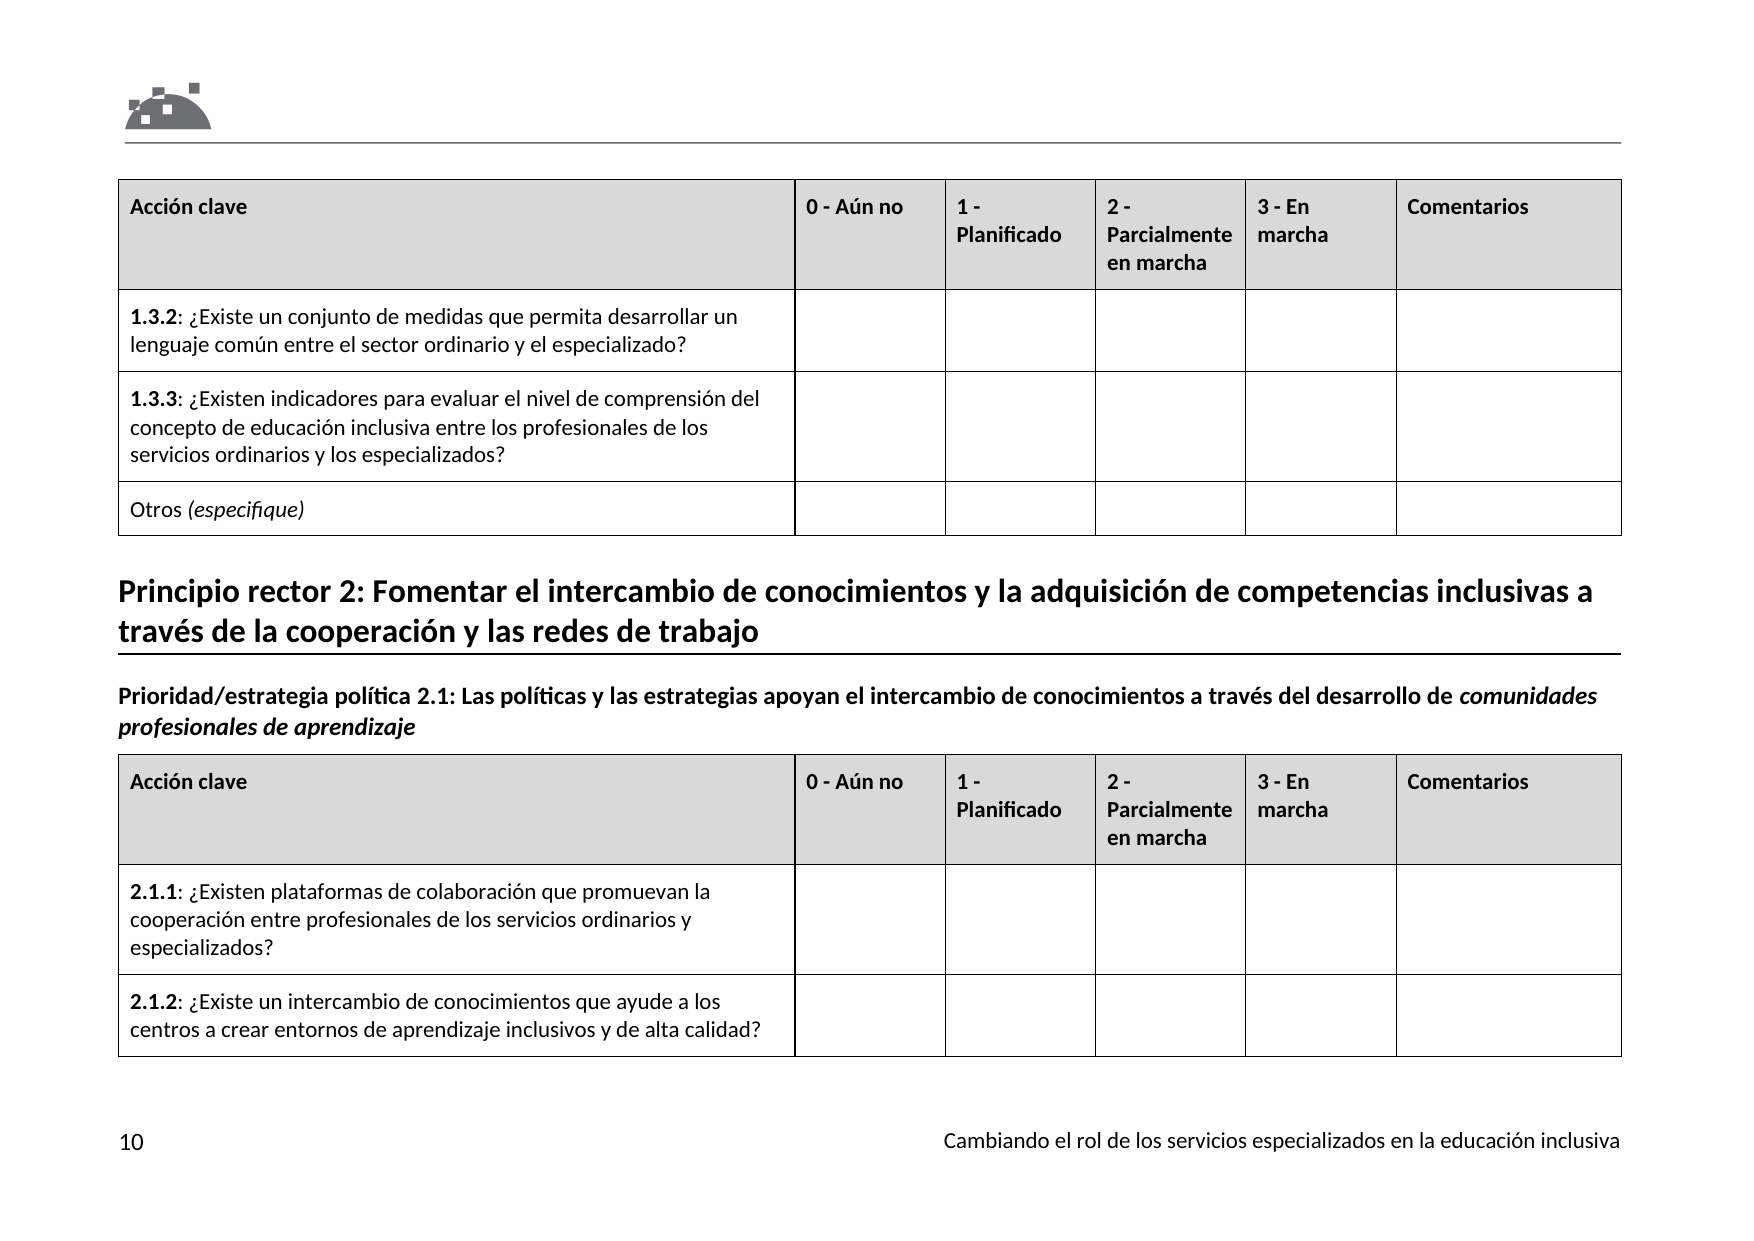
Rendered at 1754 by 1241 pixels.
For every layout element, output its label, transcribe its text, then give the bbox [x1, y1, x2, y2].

table_header Acción clave [119, 755, 794, 864]
table_cell 2.1.1: ¿Existen plataformas de colaboración que promuevan la cooperación entre profesionales de los servicios ordinarios y especializados? [119, 865, 794, 974]
table_header Comentarios [1397, 755, 1621, 864]
table_cell [1397, 975, 1621, 1056]
table_header 0 - Aún no [796, 180, 945, 289]
table_cell [946, 290, 1095, 371]
table_cell [1246, 482, 1396, 535]
table_cell 1.3.3: ¿Existen indicadores para evaluar el nivel de comprensión del concepto de educación inclusiva entre los profesionales de los servicios ordinarios y los especializados? [119, 372, 794, 481]
table_header Comentarios [1397, 180, 1621, 289]
table_cell [796, 482, 945, 535]
table_cell 1.3.2: ¿Existe un conjunto de medidas que permita desarrollar un lenguaje común entre el sector ordinario y el especializado? [119, 290, 794, 371]
table_cell [1397, 482, 1621, 535]
table_cell [1246, 372, 1396, 481]
table_cell [796, 975, 945, 1056]
table_header 1 - Planificado [946, 180, 1095, 289]
table_cell [946, 482, 1095, 535]
table_cell [1397, 372, 1621, 481]
table_cell [796, 865, 945, 974]
table_cell [1397, 865, 1621, 974]
table_cell [946, 372, 1095, 481]
table_cell [1096, 482, 1245, 535]
table_cell [1096, 290, 1245, 371]
table_header 2 - Parcialmente en marcha [1096, 755, 1245, 864]
table_cell 2.1.2: ¿Existe un intercambio de conocimientos que ayude a los centros a crear entornos de aprendizaje inclusivos y de alta calidad? [119, 975, 794, 1056]
table_cell [796, 290, 945, 371]
subtitle Prioridad/estrategia política 2.1: Las políticas y las estrategias apoyan el intercambio de conocimientos a través del desarrollo de comunidades profesionales de aprendizaje [118, 680, 1621, 741]
table_cell [1096, 372, 1245, 481]
table_header Acción clave [119, 180, 794, 289]
table_cell [796, 372, 945, 481]
table_cell [1246, 975, 1396, 1056]
table_cell [1096, 865, 1245, 974]
table_cell [1096, 975, 1245, 1056]
table_cell [1246, 290, 1396, 371]
table_header 1 - Planificado [946, 755, 1095, 864]
subtitle Principio rector 2: Fomentar el intercambio de conocimientos y la adquisición de competencias inclusivas a través de la cooperación y las redes de trabajo [118, 569, 1621, 653]
table_cell [1397, 290, 1621, 371]
table_header 3 - En marcha [1246, 755, 1396, 864]
table_cell [946, 865, 1095, 974]
table_header 0 - Aún no [796, 755, 945, 864]
table_cell [1246, 865, 1396, 974]
table_header 3 - En marcha [1246, 180, 1396, 289]
picture [118, 73, 1622, 151]
table_cell Otros (especifique) [119, 482, 794, 535]
table_cell [946, 975, 1095, 1056]
table_header 2 - Parcialmente en marcha [1096, 180, 1245, 289]
